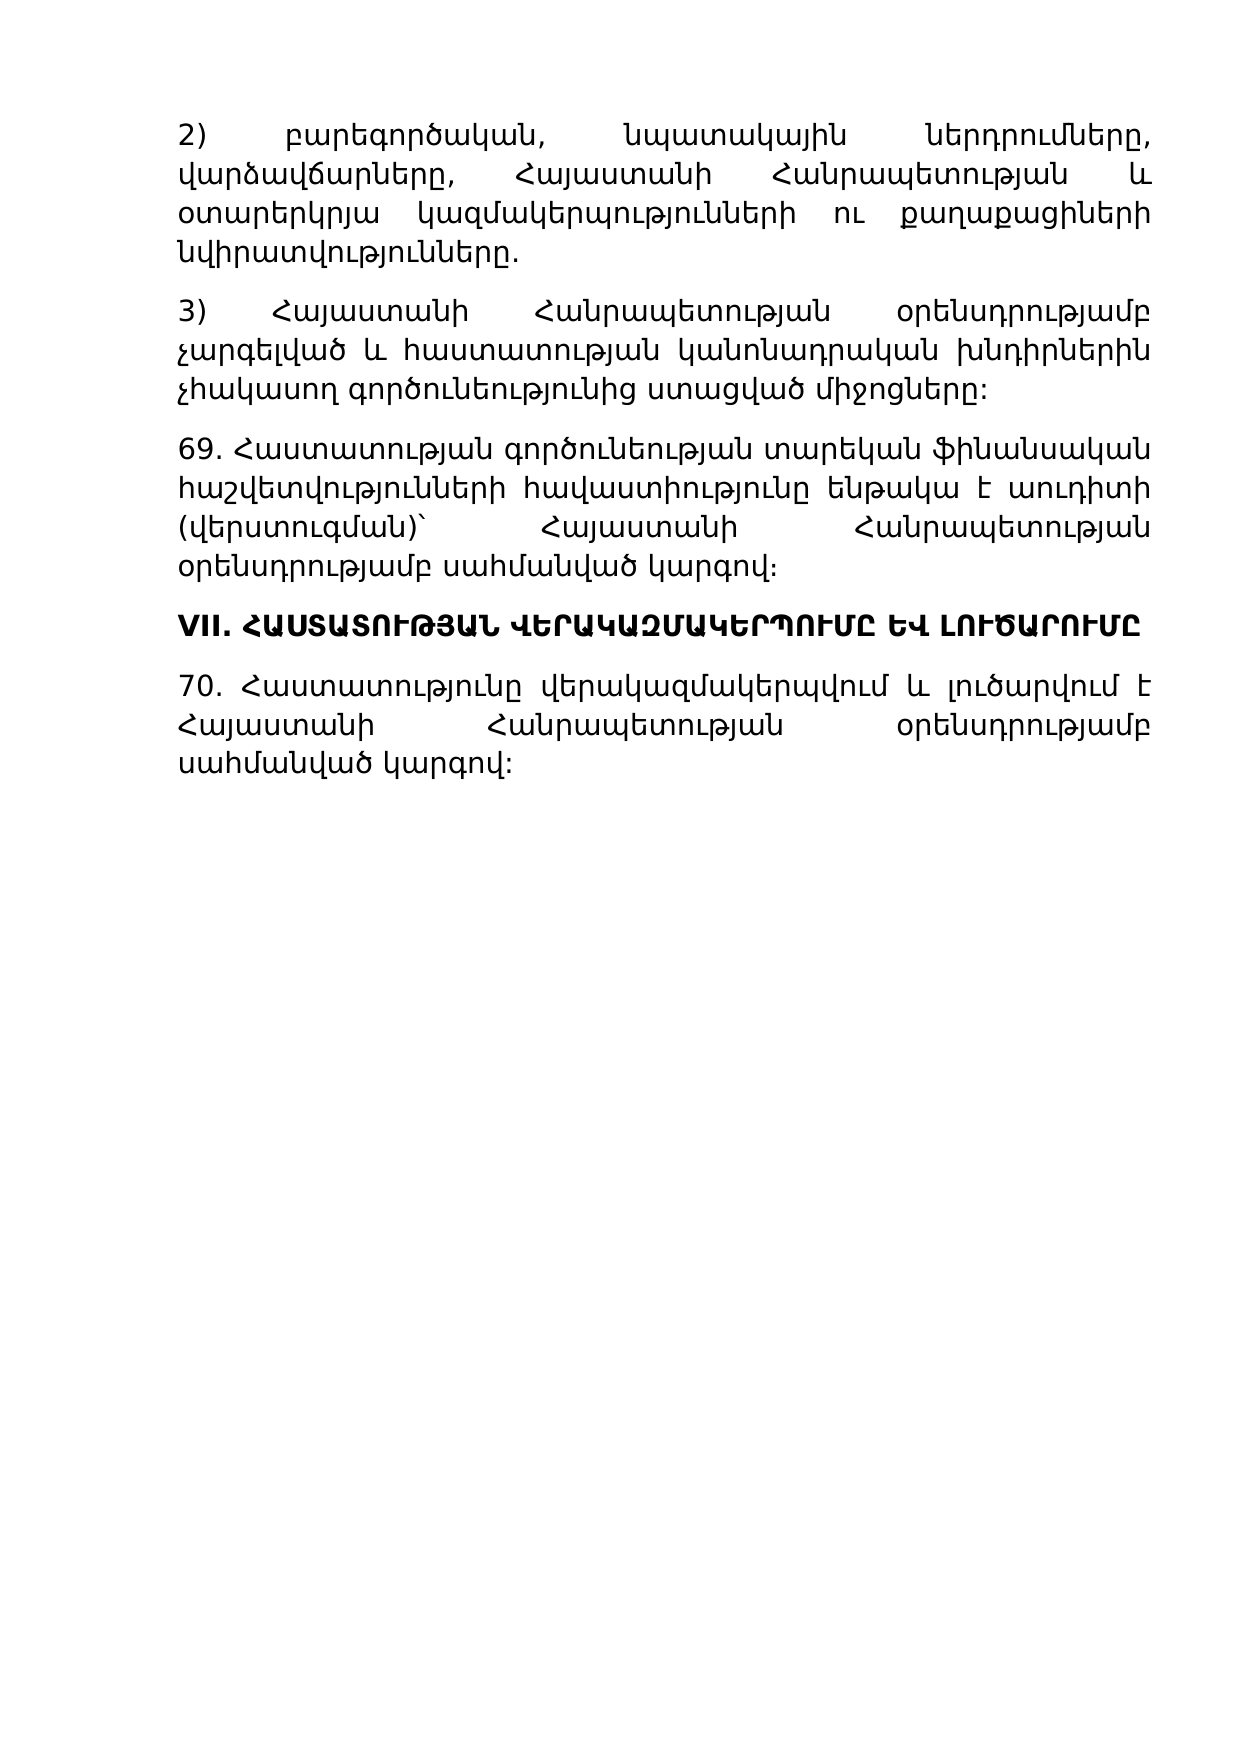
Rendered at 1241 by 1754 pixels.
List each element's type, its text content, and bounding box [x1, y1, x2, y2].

text 69. Հաստատության գործունեության տարեկան ֆինանսական հաշվետվությունների հավաստիությունը ենթակա է աուդիտի (վերստուգման)՝ Հայաստանի Հանրապետության օրենսդրությամբ սահմանված կարգով։ [177, 432, 1152, 583]
text 3) Հայաստանի Հանրապետության օրենսդրությամբ չարգելված և հաստատության կանոնադրական խնդիրներին չհակասող գործունեությունից ստացված միջոցները: [177, 295, 1152, 407]
text VII. ՀԱՍՏԱՏՈՒԹՅԱՆ ՎԵՐԱԿԱԶՄԱԿԵՐՊՈՒՄԸ ԵՎ ԼՈՒԾԱՐՈՒՄԸ [177, 609, 1152, 643]
text 2) բարեգործական, նպատակային ներդրումները, վարձավճարները, Հայաստանի Հանրապետության և օտարերկրյա կազմակերպությունների ու քաղաքացիների նվիրատվությունները. [177, 118, 1152, 269]
text 70. Հաստատությունը վերակազմակերպվում և լուծարվում է Հայաստանի Հանրապետության օրենսդրությամբ սահմանված կարգով: [177, 669, 1152, 781]
